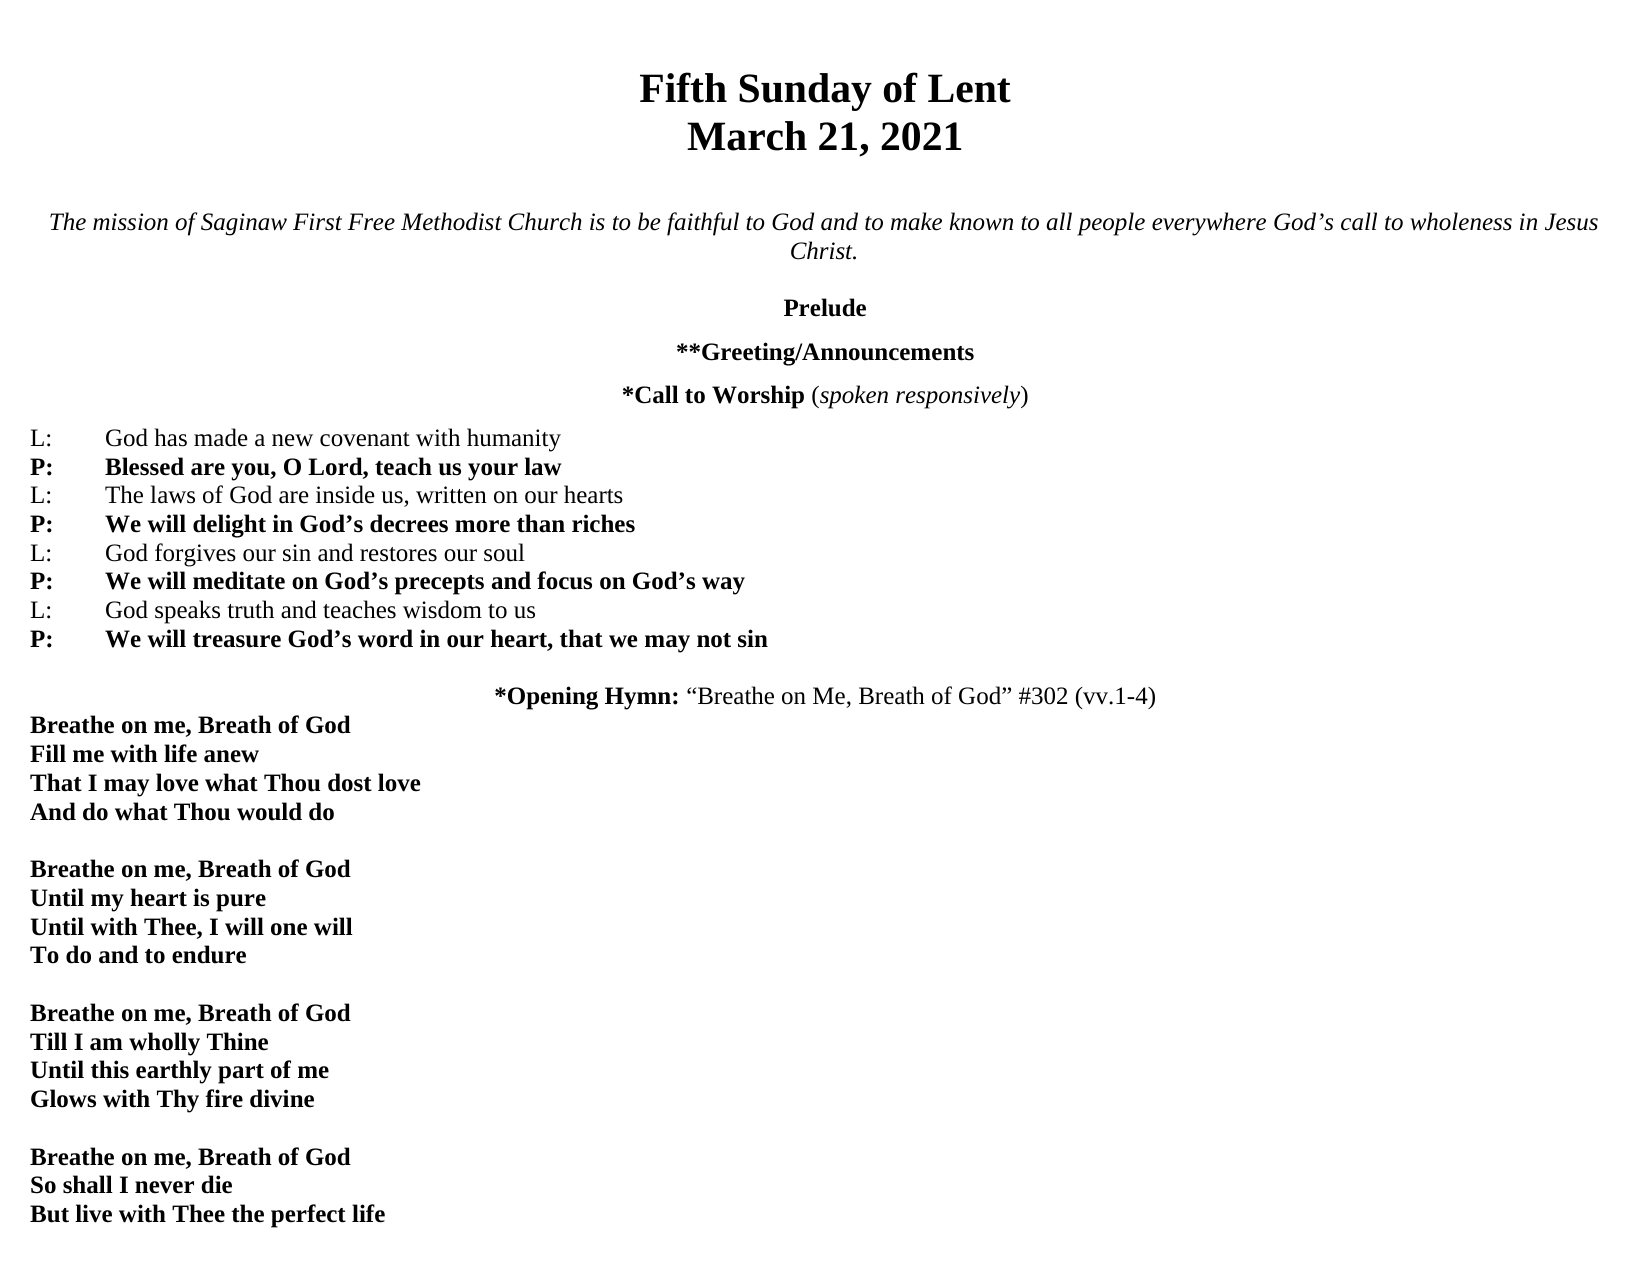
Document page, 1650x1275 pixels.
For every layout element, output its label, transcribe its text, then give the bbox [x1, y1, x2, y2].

text March 21, 2021 [30, 111, 1620, 159]
text But live with Thee the perfect life [30, 1199, 1620, 1228]
text Until with Thee, I will one will [30, 912, 1620, 940]
text And do what Thou would do [30, 797, 1620, 825]
text The mission of Saginaw First Free Methodist Church is to be faithful to God and to make known to all people everywhere God’s call to wholeness in Jesus Christ. [30, 207, 1620, 265]
text P: Blessed are you, O Lord, teach us your law [30, 452, 1620, 480]
text Breathe on me, Breath of God [30, 854, 1620, 883]
text Breathe on me, Breath of God [30, 998, 1620, 1027]
text P: We will delight in God’s decrees more than riches [30, 509, 1620, 538]
text Fifth Sunday of Lent [30, 63, 1620, 111]
text L: The laws of God are inside us, written on our hearts [30, 480, 1620, 509]
text Prelude [30, 293, 1620, 322]
text L: God forgives our sin and restores our soul [30, 538, 1620, 567]
text Till I am wholly Thine [30, 1027, 1620, 1055]
text **Greeting/Announcements [30, 337, 1620, 365]
text Breathe on me, Breath of God [30, 1142, 1620, 1170]
text *Opening Hymn: “Breathe on Me, Breath of God” #302 (vv.1-4) [30, 682, 1620, 710]
text Fill me with life anew [30, 739, 1620, 768]
text Until this earthly part of me [30, 1055, 1620, 1084]
text *Call to Worship (spoken responsively) [30, 380, 1620, 408]
text So shall I never die [30, 1170, 1620, 1199]
text L: God has made a new covenant with humanity [30, 423, 1620, 452]
text P: We will meditate on God’s precepts and focus on God’s way [30, 567, 1620, 595]
text Breathe on me, Breath of God [30, 710, 1620, 739]
text That I may love what Thou dost love [30, 768, 1620, 797]
text L: God speaks truth and teaches wisdom to us [30, 595, 1620, 624]
text P: We will treasure God’s word in our heart, that we may not sin [30, 624, 1620, 653]
text To do and to endure [30, 940, 1620, 969]
text Glows with Thy fire divine [30, 1084, 1620, 1113]
text Until my heart is pure [30, 883, 1620, 912]
